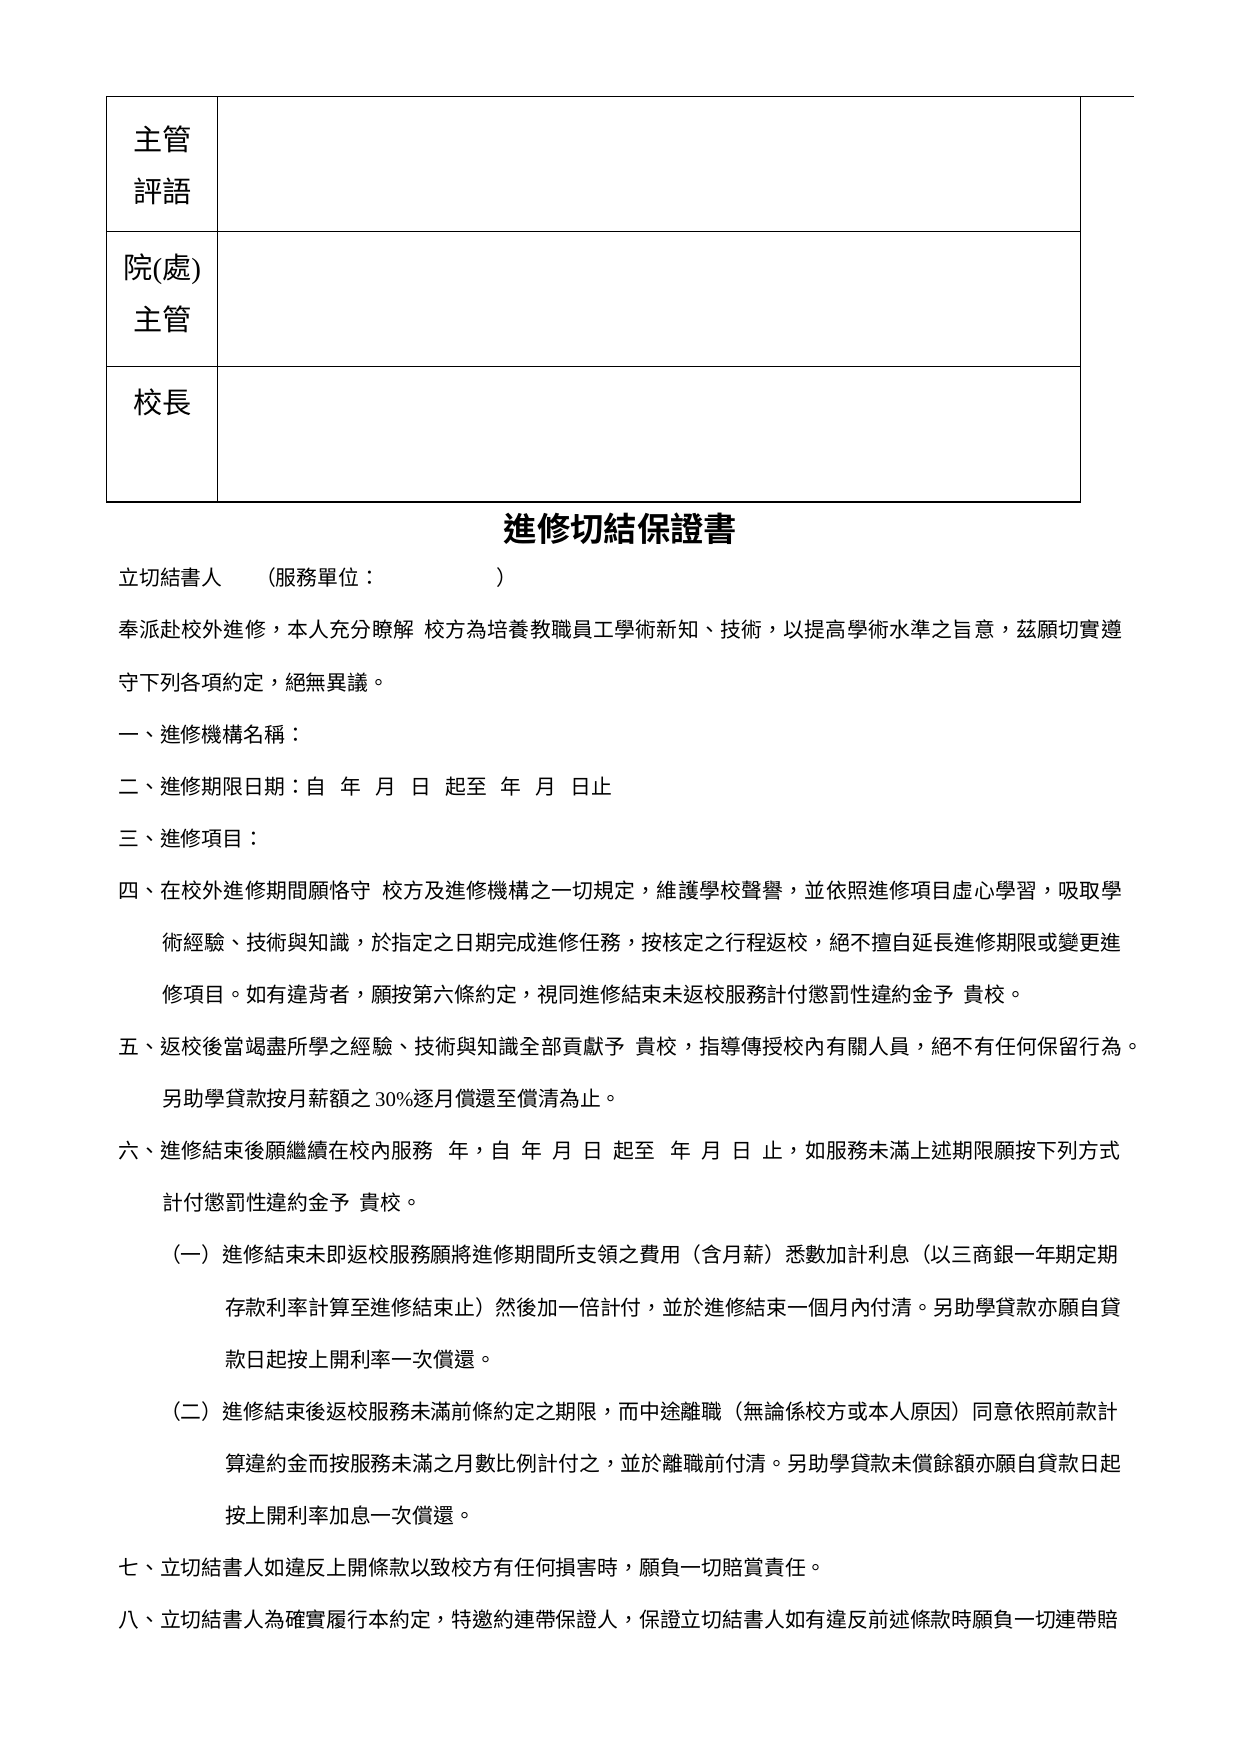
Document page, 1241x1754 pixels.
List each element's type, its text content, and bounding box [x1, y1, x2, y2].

text 一、進修機構名稱： [118, 707, 1122, 759]
table_cell [218, 97, 1080, 231]
text （一）進修結束未即返校服務願將進修期間所支領之費用（含月薪）悉數加計利息（以三商銀一年期定期存款利率計算至進修結束止）然後加一倍計付，並於進修結束一個月內付清。另助學貸款亦願自貸款日起按上開利率一次償還。 [160, 1228, 1122, 1384]
table_cell 院(處)主管 [107, 232, 217, 366]
text 奉派赴校外進修，本人充分瞭解 校方為培養教職員工學術新知、技術，以提高學術水準之旨意，茲願切實遵守下列各項約定，絕無異議。 [118, 603, 1122, 707]
table_cell [218, 367, 1080, 501]
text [118, 1592, 1122, 1644]
text 五、返校後當竭盡所學之經驗、技術與知識全部貢獻予 貴校，指導傳授校內有關人員，絕不有任何保留行為。另助學貸款按月薪額之30%逐月償還至償清為止。 [118, 1019, 1122, 1123]
text 立切結書人 （服務單位： ） [118, 551, 1122, 603]
text 六、進修結束後願繼續在校內服務 年，自 年 月 日 起至 年 月 日 止，如服務未滿上述期限願按下列方式計付懲罰性違約金予 貴校。 [118, 1123, 1122, 1228]
table_cell 部門 主管 評語 [107, 97, 217, 231]
text 二、進修期限日期：自 年 月 日 起至 年 月 日止 [118, 759, 1122, 811]
text 三、進修項目： [118, 811, 1122, 863]
text 進修切結保證書 [118, 502, 1122, 551]
text 七、立切結書人如違反上開條款以致校方有任何損害時，願負一切賠賞責任。 [118, 1540, 1122, 1592]
text 四、在校外進修期間願恪守 校方及進修機構之一切規定，維護學校聲譽，並依照進修項目虛心學習，吸取學術經驗、技術與知識，於指定之日期完成進修任務，按核定之行程返校，絕不擅自延長進修期限或變更進修項目。如有違背者，願按第六條約定，視同進修結束未返校服務計付懲罰性違約金予 貴校。 [118, 863, 1122, 1019]
text （二）進修結束後返校服務未滿前條約定之期限，而中途離職（無論係校方或本人原因）同意依照前款計算違約金而按服務未滿之月數比例計付之，並於離職前付清。另助學貸款未償餘額亦願自貸款日起按上開利率加息一次償還。 [160, 1384, 1122, 1540]
table_cell 校長 [107, 367, 217, 501]
table_cell [218, 232, 1080, 366]
